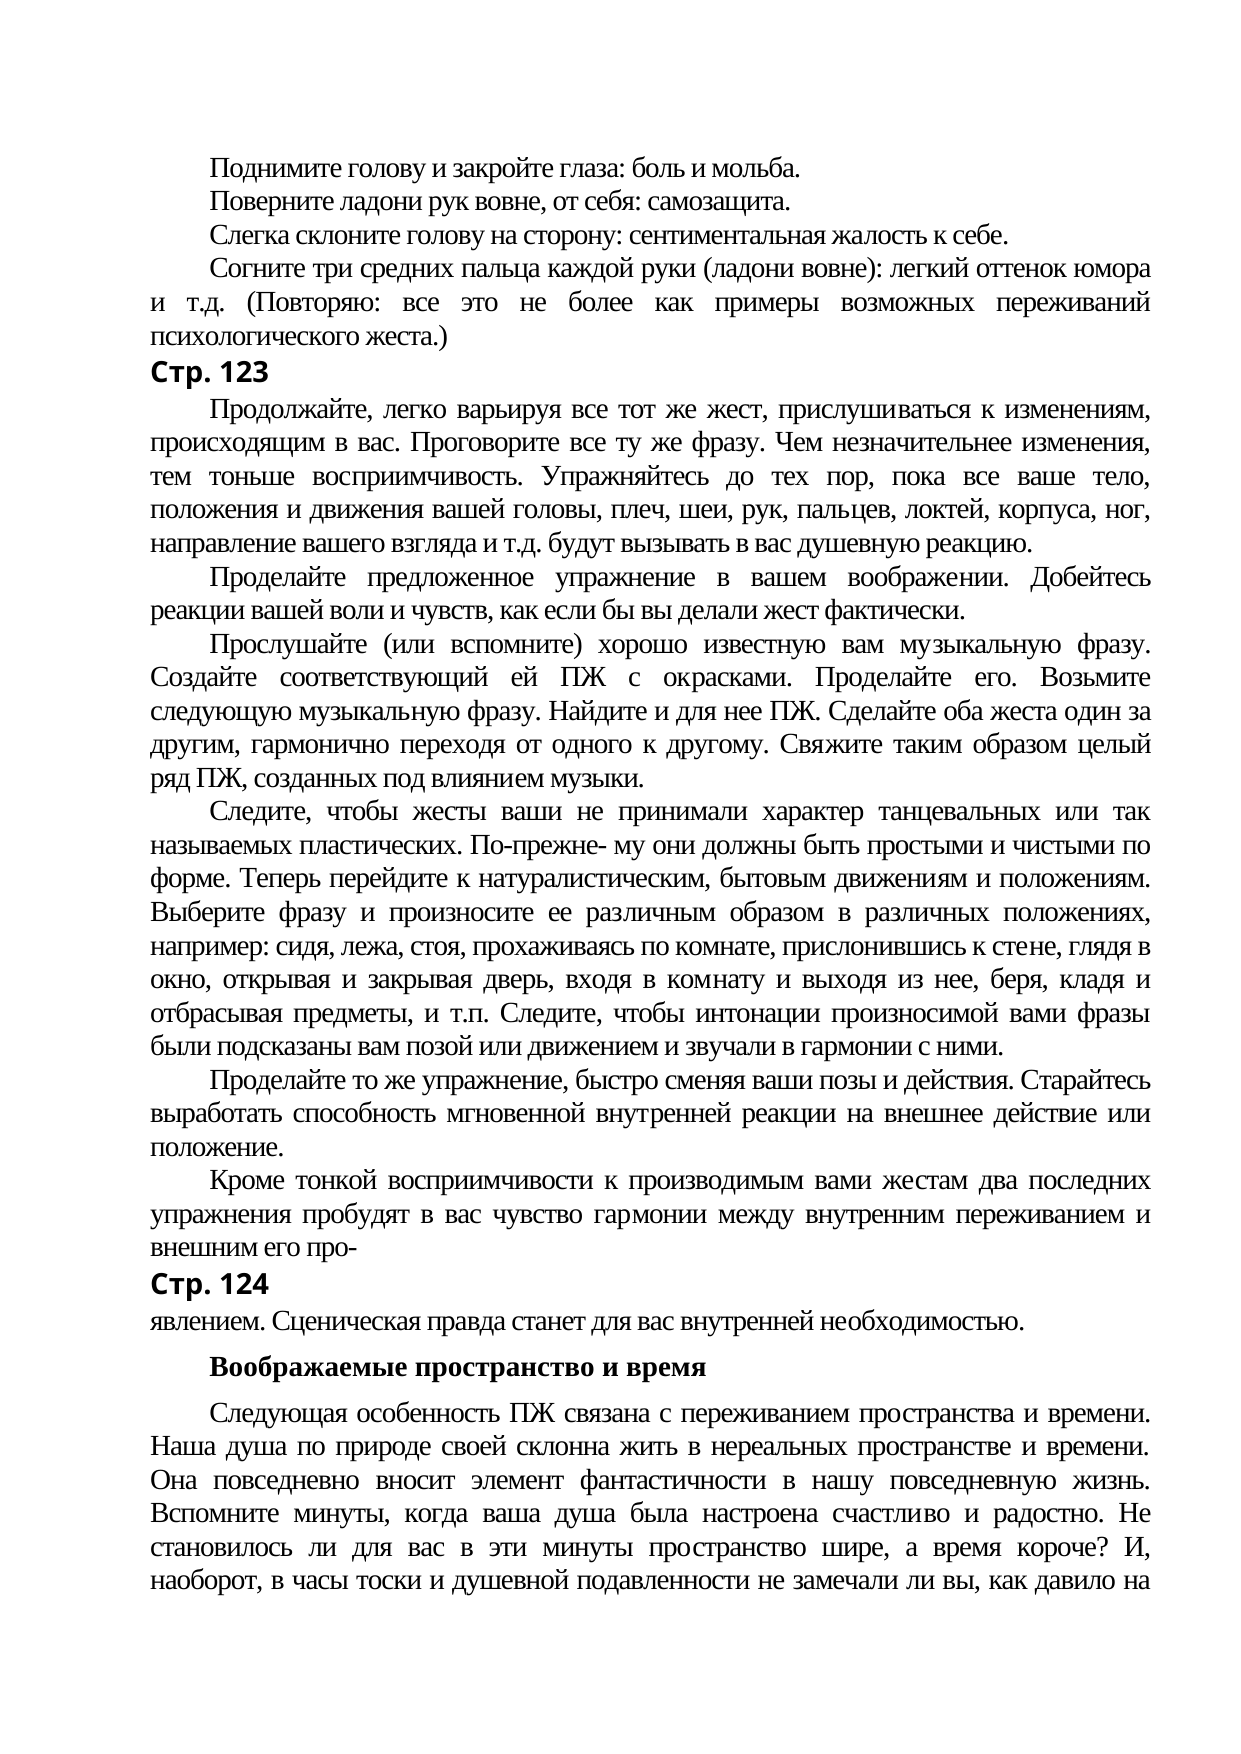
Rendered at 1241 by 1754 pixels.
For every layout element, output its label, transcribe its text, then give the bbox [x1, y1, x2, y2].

text Продолжайте, легко варьируя все тот же жест, прислушиваться к изменениям, происходящим в вас. Проговорите все ту же фразу. Чем незначительнее изменения, тем тоньше восприимчивость. Упражняйтесь до тех пор, пока все ваше тело, положения и движения вашей головы, плеч, шеи, рук, пальцев, локтей, корпуса, ног, направление вашего взгляда и т.д. будут вызывать в вас душевную реакцию. [150, 391, 1151, 559]
text явлением. Сценическая правда станет для вас внутренней необходимостью. [150, 1303, 1151, 1336]
text Проделайте предложенное упражнение в вашем воображении. Добейтесь реакции вашей воли и чувств, как если бы вы делали жест фактически. [150, 559, 1151, 626]
text Воображаемые пространство и время [150, 1349, 1151, 1382]
text Следите, чтобы жесты ваши не принимали характер танцевальных или так называемых пластических. По-прежне- му они должны быть простыми и чистыми по форме. Теперь перейдите к натуралистическим, бытовым движениям и положениям. Выберите фразу и произносите ее различным образом в различных положениях, например: сидя, лежа, стоя, прохаживаясь по комнате, прислонившись к стене, глядя в окно, открывая и закрывая дверь, входя в комнату и выходя из нее, беря, кладя и отбрасывая предметы, и т.п. Следите, чтобы интонации произносимой вами фразы были подсказаны вам позой или движением и звучали в гармонии с ними. [150, 793, 1151, 1062]
text Поднимите голову и закройте глаза: боль и мольба. [150, 150, 1151, 183]
text Поверните ладони рук вовне, от себя: самозащита. [150, 183, 1151, 217]
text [150, 1395, 1151, 1596]
text Стр. 123 [150, 351, 1151, 391]
text Слегка склоните голову на сторону: сентиментальная жалость к себе. [150, 217, 1151, 251]
text Стр. 124 [150, 1263, 1151, 1303]
text Проделайте то же упражнение, быстро сменяя ваши позы и действия. Старайтесь выработать способность мгновенной внутренней реакции на внешнее действие или положение. [150, 1062, 1151, 1162]
text Согните три средних пальца каждой руки (ладони вовне): легкий оттенок юмора и т.д. (Повторяю: все это не более как примеры возможных переживаний психологического жеста.) [150, 251, 1151, 351]
text Кроме тонкой восприимчивости к производимым вами жестам два последних упражнения пробудят в вас чувство гармонии между внутренним переживанием и внешним его про- [150, 1162, 1151, 1263]
text Прослушайте (или вспомните) хорошо известную вам музыкальную фразу. Создайте соответствующий ей ПЖ с окрасками. Проделайте его. Возьмите следующую музыкальную фразу. Найдите и для нее ПЖ. Сделайте оба жеста один за другим, гармонично переходя от одного к другому. Свяжите таким образом целый ряд ПЖ, созданных под влиянием музыки. [150, 626, 1151, 793]
